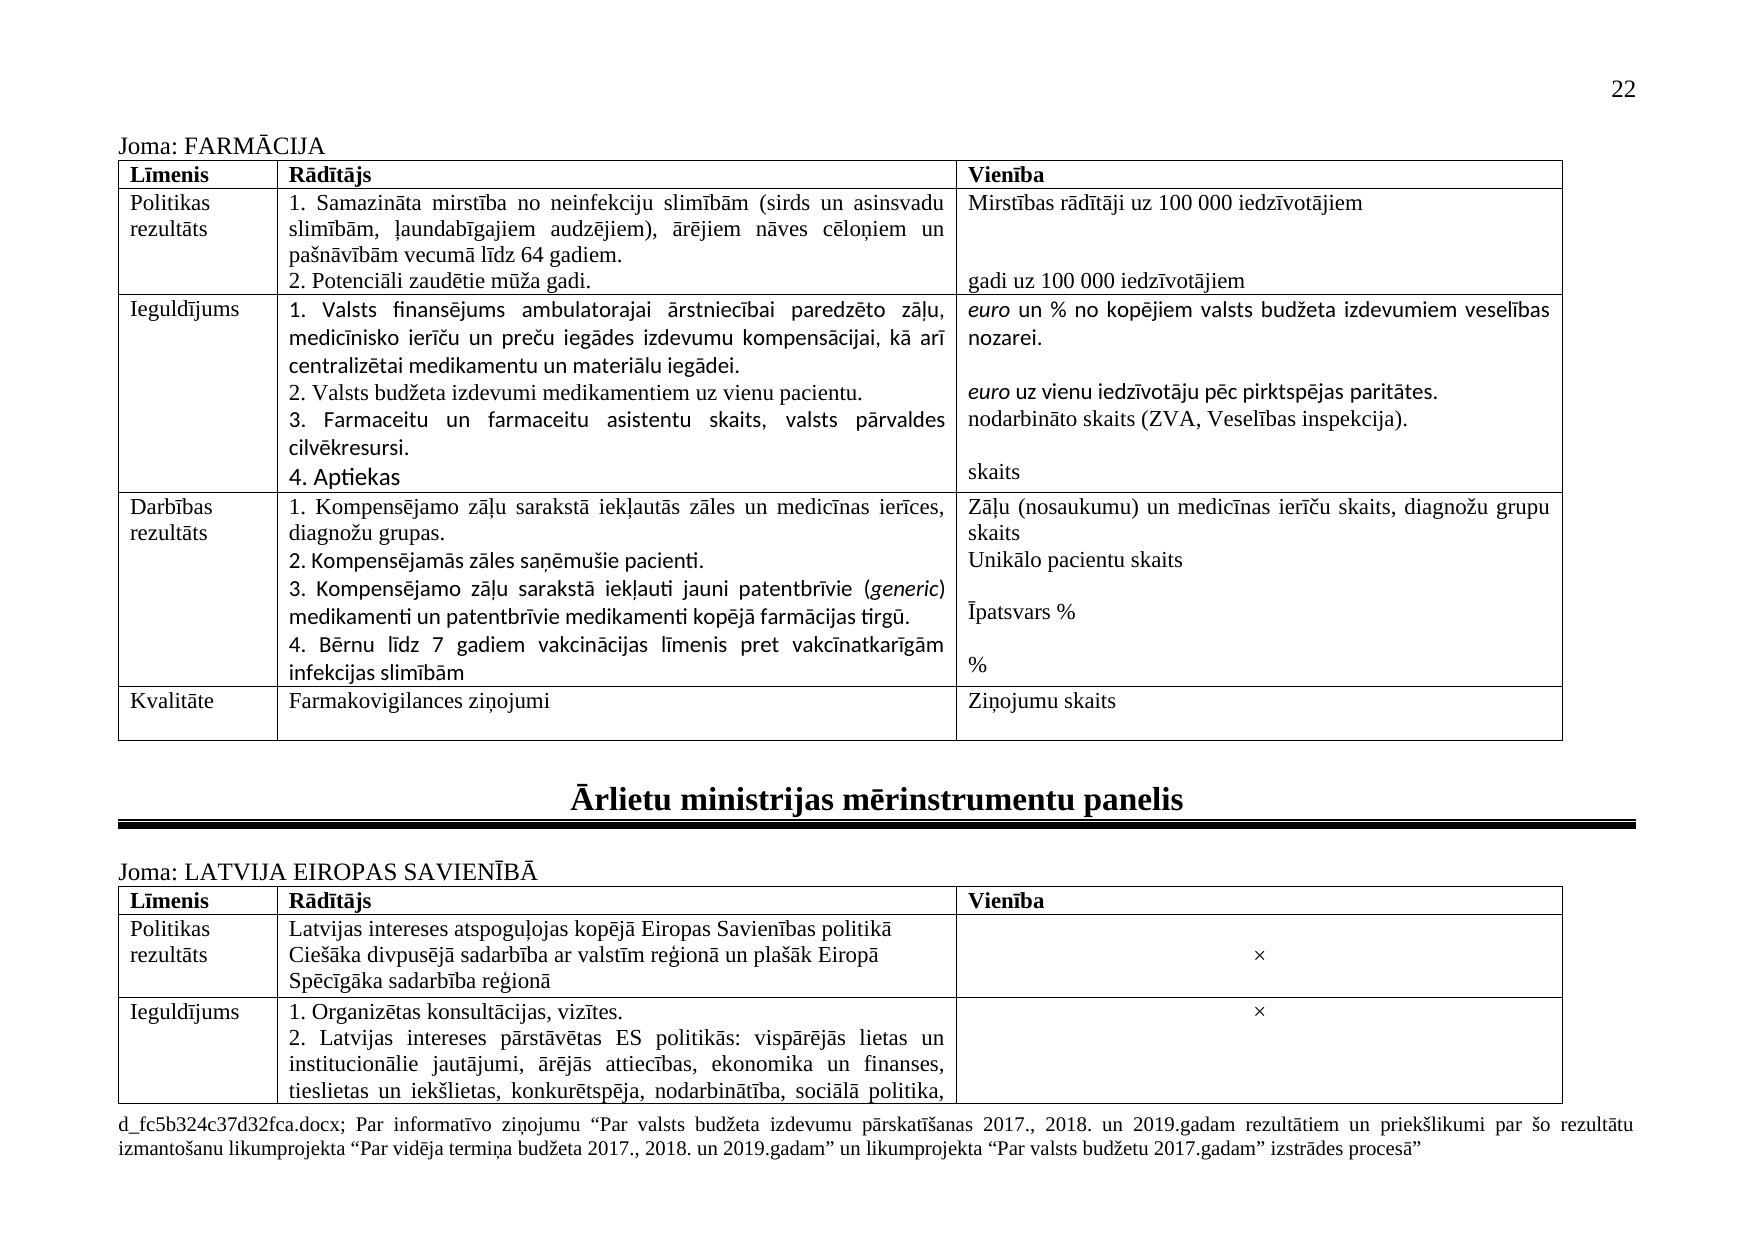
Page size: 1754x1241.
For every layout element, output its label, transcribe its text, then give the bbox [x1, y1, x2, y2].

table_cell 1. Samazināta mirstība no neinfekciju slimībām (sirds un asinsvadu slimībām, ļaundabīgajiem audzējiem), ārējiem nāves cēloņiem un pašnāvībām vecumā līdz 64 gadiem. 2. Potenciāli zaudētie mūža gadi. [278, 189, 956, 294]
table_cell Ieguldījums [119, 998, 277, 1103]
text Joma: LATVIJA EIROPAS SAVIENĪBĀ [118, 857, 1636, 886]
table_cell Farmakovigilances ziņojumi [278, 687, 956, 739]
table_cell Politikas rezultāts [119, 915, 277, 997]
table_cell Politikas rezultāts [119, 189, 277, 294]
table_cell 1. Valsts finansējums ambulatorajai ārstniecībai paredzēto zāļu, medicīnisko ierīču un preču iegādes izdevumu kompensācijai, kā arī centralizētai medikamentu un materiālu iegādei. 2. Valsts budžeta izdevumi medikamentiem uz vienu pacientu. 3. Farmaceitu un farmaceitu asistentu skaits, valsts pārvaldes cilvēkresursi. 4. Aptiekas [278, 295, 956, 492]
table_cell Darbības rezultāts [119, 493, 277, 686]
table_header Vienība [957, 161, 1562, 187]
table_header Līmenis [119, 161, 277, 187]
table_cell Mirstības rādītāji uz 100 000 iedzīvotājiem gadi uz 100 000 iedzīvotājiem [957, 189, 1562, 294]
table_cell euro un % no kopējiem valsts budžeta izdevumiem veselības nozarei. euro uz vienu iedzīvotāju pēc pirktspējas paritātes. nodarbināto skaits (ZVA, Veselības inspekcija). skaits [957, 295, 1562, 492]
table_header Līmenis [119, 887, 277, 914]
table_cell Latvijas intereses atspoguļojas kopējā Eiropas Savienības politikā Ciešāka divpusējā sadarbība ar valstīm reģionā un plašāk Eiropā Spēcīgāka sadarbība reģionā [278, 915, 956, 997]
table_cell Ziņojumu skaits [957, 687, 1562, 739]
table_cell 1. Kompensējamo zāļu sarakstā iekļautās zāles un medicīnas ierīces, diagnožu grupas. 2. Kompensējamās zāles saņēmušie pacienti. 3. Kompensējamo zāļu sarakstā iekļauti jauni patentbrīvie (generic) medikamenti un patentbrīvie medikamenti kopējā farmācijas tirgū. 4. Bērnu līdz 7 gadiem vakcinācijas līmenis pret vakcīnatkarīgām infekcijas slimībām [278, 493, 956, 686]
table_header Rādītājs [278, 161, 956, 187]
table_cell Zāļu (nosaukumu) un medicīnas ierīču skaits, diagnožu grupu skaits Unikālo pacientu skaits Īpatsvars % % [957, 493, 1562, 686]
table_header Vienība [957, 887, 1562, 914]
text Ārlietu ministrijas mērinstrumentu panelis [118, 779, 1636, 819]
table_cell × [957, 998, 1562, 1103]
table_cell Kvalitāte [119, 687, 277, 739]
table_header Rādītājs [278, 887, 956, 914]
table_cell Ieguldījums [119, 295, 277, 492]
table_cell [278, 998, 956, 1103]
table_cell × [957, 915, 1562, 997]
text Joma: FARMĀCIJA [118, 131, 1636, 160]
